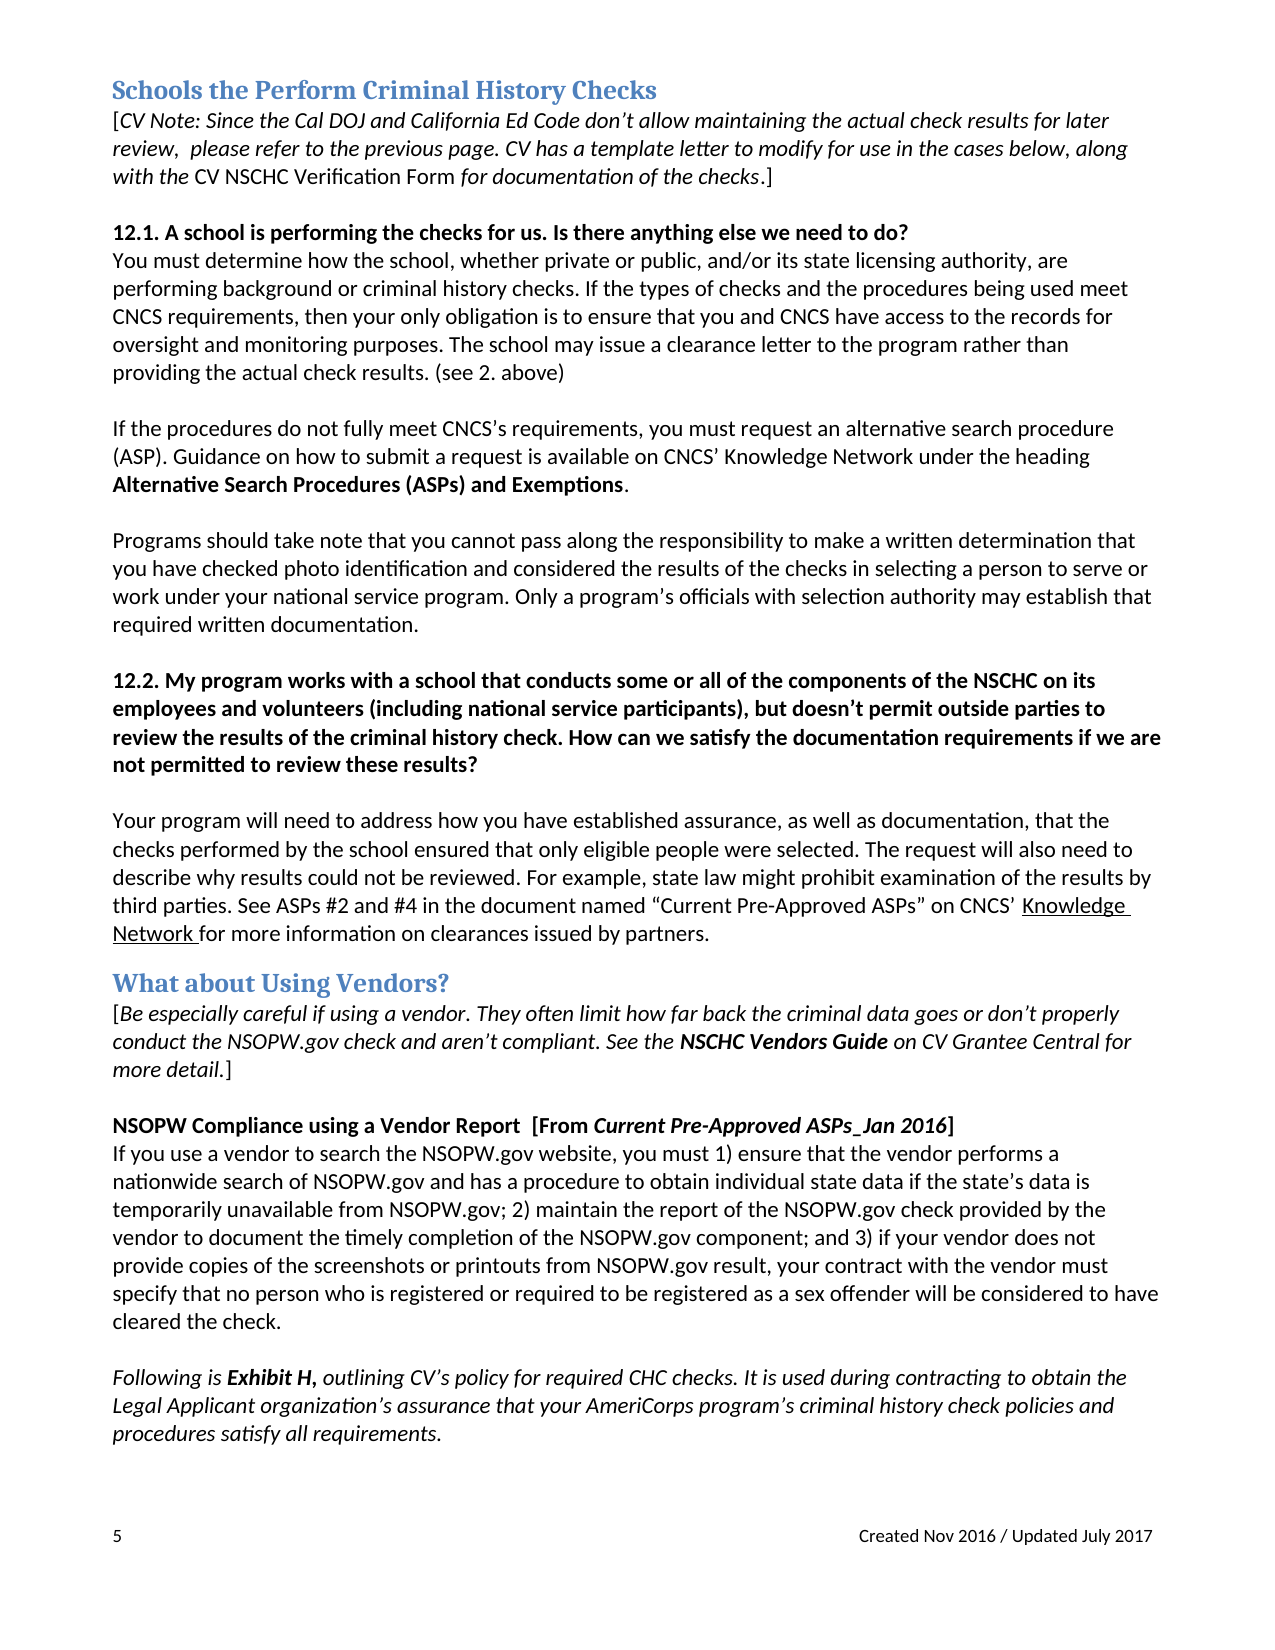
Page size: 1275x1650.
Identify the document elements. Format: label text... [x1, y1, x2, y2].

text What about Using Vendors? [112, 968, 1162, 999]
text Programs should take note that you cannot pass along the responsibility to make a written determination that you have checked photo identification and considered the results of the checks in selecting a person to serve or work under your national service program. Only a program’s officials with selection authority may establish that required written documentation. [112, 526, 1162, 638]
text You must determine how the school, whether private or public, and/or its state licensing authority, are performing background or criminal history checks. If the types of checks and the procedures being used meet CNCS requirements, then your only obligation is to ensure that you and CNCS have access to the records for oversight and monitoring purposes. The school may issue a clearance letter to the program rather than providing the actual check results. (see 2. above) [112, 246, 1162, 386]
text If the procedures do not fully meet CNCS’s requirements, you must request an alternative search procedure (ASP). Guidance on how to submit a request is available on CNCS’ Knowledge Network under the heading Alternative Search Procedures (ASPs) and Exemptions. [112, 414, 1162, 498]
text 12.2. My program works with a school that conducts some or all of the components of the NSCHC on its employees and volunteers (including national service participants), but doesn’t permit outside parties to review the results of the criminal history check. How can we satisfy the documentation requirements if we are not permitted to review these results? [112, 667, 1162, 779]
text NSOPW Compliance using a Vendor Report [From Current Pre-Approved ASPs_Jan 2016] [112, 1111, 1162, 1139]
text 12.1. A school is performing the checks for us. Is there anything else we need to do? [112, 218, 1162, 246]
subtitle Schools the Perform Criminal History Checks [112, 75, 1162, 106]
text Your program will need to address how you have established assurance, as well as documentation, that the checks performed by the school ensured that only eligible people were selected. The request will also need to describe why results could not be reviewed. For example, state law might prohibit examination of the results by third parties. See ASPs #2 and #4 in the document named “Current Pre-Approved ASPs” on CNCS’ Knowledge Network for more information on clearances issued by partners. [112, 807, 1162, 947]
text Following is Exhibit H, outlining CV’s policy for required CHC checks. It is used during contracting to obtain the Legal Applicant organization’s assurance that your AmeriCorps program’s criminal history check policies and procedures satisfy all requirements. [112, 1363, 1162, 1447]
text [CV Note: Since the Cal DOJ and California Ed Code don’t allow maintaining the actual check results for later review, please refer to the previous page. CV has a template letter to modify for use in the cases below, along with the CV NSCHC Verification Form for documentation of the checks.] [112, 106, 1162, 190]
text [Be especially careful if using a vendor. They often limit how far back the criminal data goes or don’t properly conduct the NSOPW.gov check and aren’t compliant. See the NSCHC Vendors Guide on CV Grantee Central for more detail.] [112, 999, 1162, 1083]
text If you use a vendor to search the NSOPW.gov website, you must 1) ensure that the vendor performs a nationwide search of NSOPW.gov and has a procedure to obtain individual state data if the state’s data is temporarily unavailable from NSOPW.gov; 2) maintain the report of the NSOPW.gov check provided by the vendor to document the timely completion of the NSOPW.gov component; and 3) if your vendor does not provide copies of the screenshots or printouts from NSOPW.gov result, your contract with the vendor must specify that no person who is registered or required to be registered as a sex offender will be considered to have cleared the check. [112, 1139, 1162, 1335]
